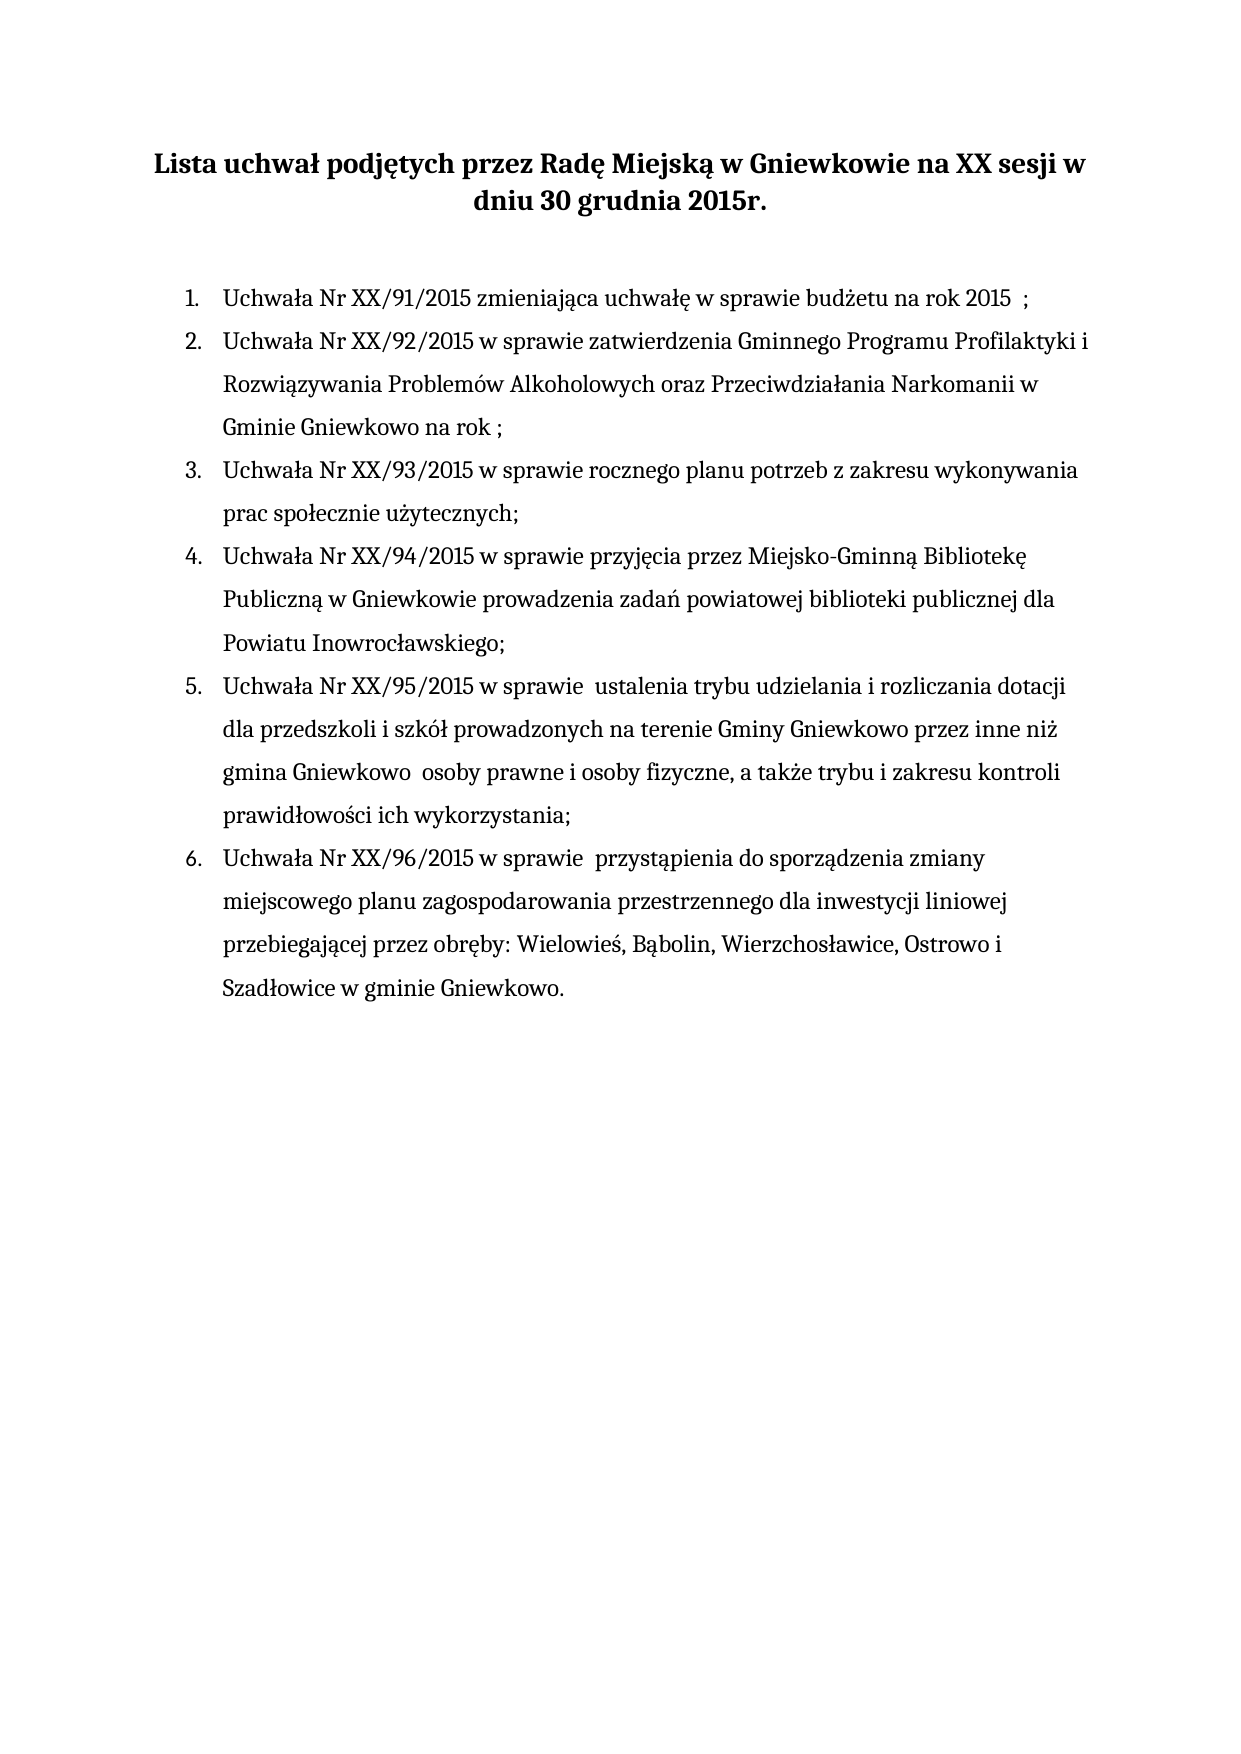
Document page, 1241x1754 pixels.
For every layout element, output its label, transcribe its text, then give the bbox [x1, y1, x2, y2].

list Uchwała Nr XX/94/2015 w sprawie przyjęcia przez Miejsko-Gminną Bibliotekę Publiczną w Gniewkowie prowadzenia zadań powiatowej biblioteki publicznej dla Powiatu Inowrocławskiego; [185, 542, 1093, 657]
list Uchwała Nr XX/91/2015 zmieniająca uchwałę w sprawie budżetu na rok 2015 ; [185, 283, 1093, 312]
list Uchwała Nr XX/93/2015 w sprawie rocznego planu potrzeb z zakresu wykonywania prac społecznie użytecznych; [185, 456, 1093, 528]
text Lista uchwał podjętych przez Radę Miejską w Gniewkowie na XX sesji w dniu 30 grudnia 2015r. [148, 148, 1093, 217]
list Uchwała Nr XX/95/2015 w sprawie ustalenia trybu udzielania i rozliczania dotacji dla przedszkoli i szkół prowadzonych na terenie Gminy Gniewkowo przez inne niż gmina Gniewkowo osoby prawne i osoby fizyczne, a także trybu i zakresu kontroli prawidłowości ich wykorzystania; [185, 672, 1093, 830]
list Uchwała Nr XX/96/2015 w sprawie przystąpienia do sporządzenia zmiany miejscowego planu zagospodarowania przestrzennego dla inwestycji liniowej przebiegającej przez obręby: Wielowieś, Bąbolin, Wierzchosławice, Ostrowo i Szadłowice w gminie Gniewkowo. [185, 844, 1093, 1044]
list Uchwała Nr XX/92/2015 w sprawie zatwierdzenia Gminnego Programu Profilaktyki i Rozwiązywania Problemów Alkoholowych oraz Przeciwdziałania Narkomanii w Gminie Gniewkowo na rok ; [185, 327, 1093, 442]
